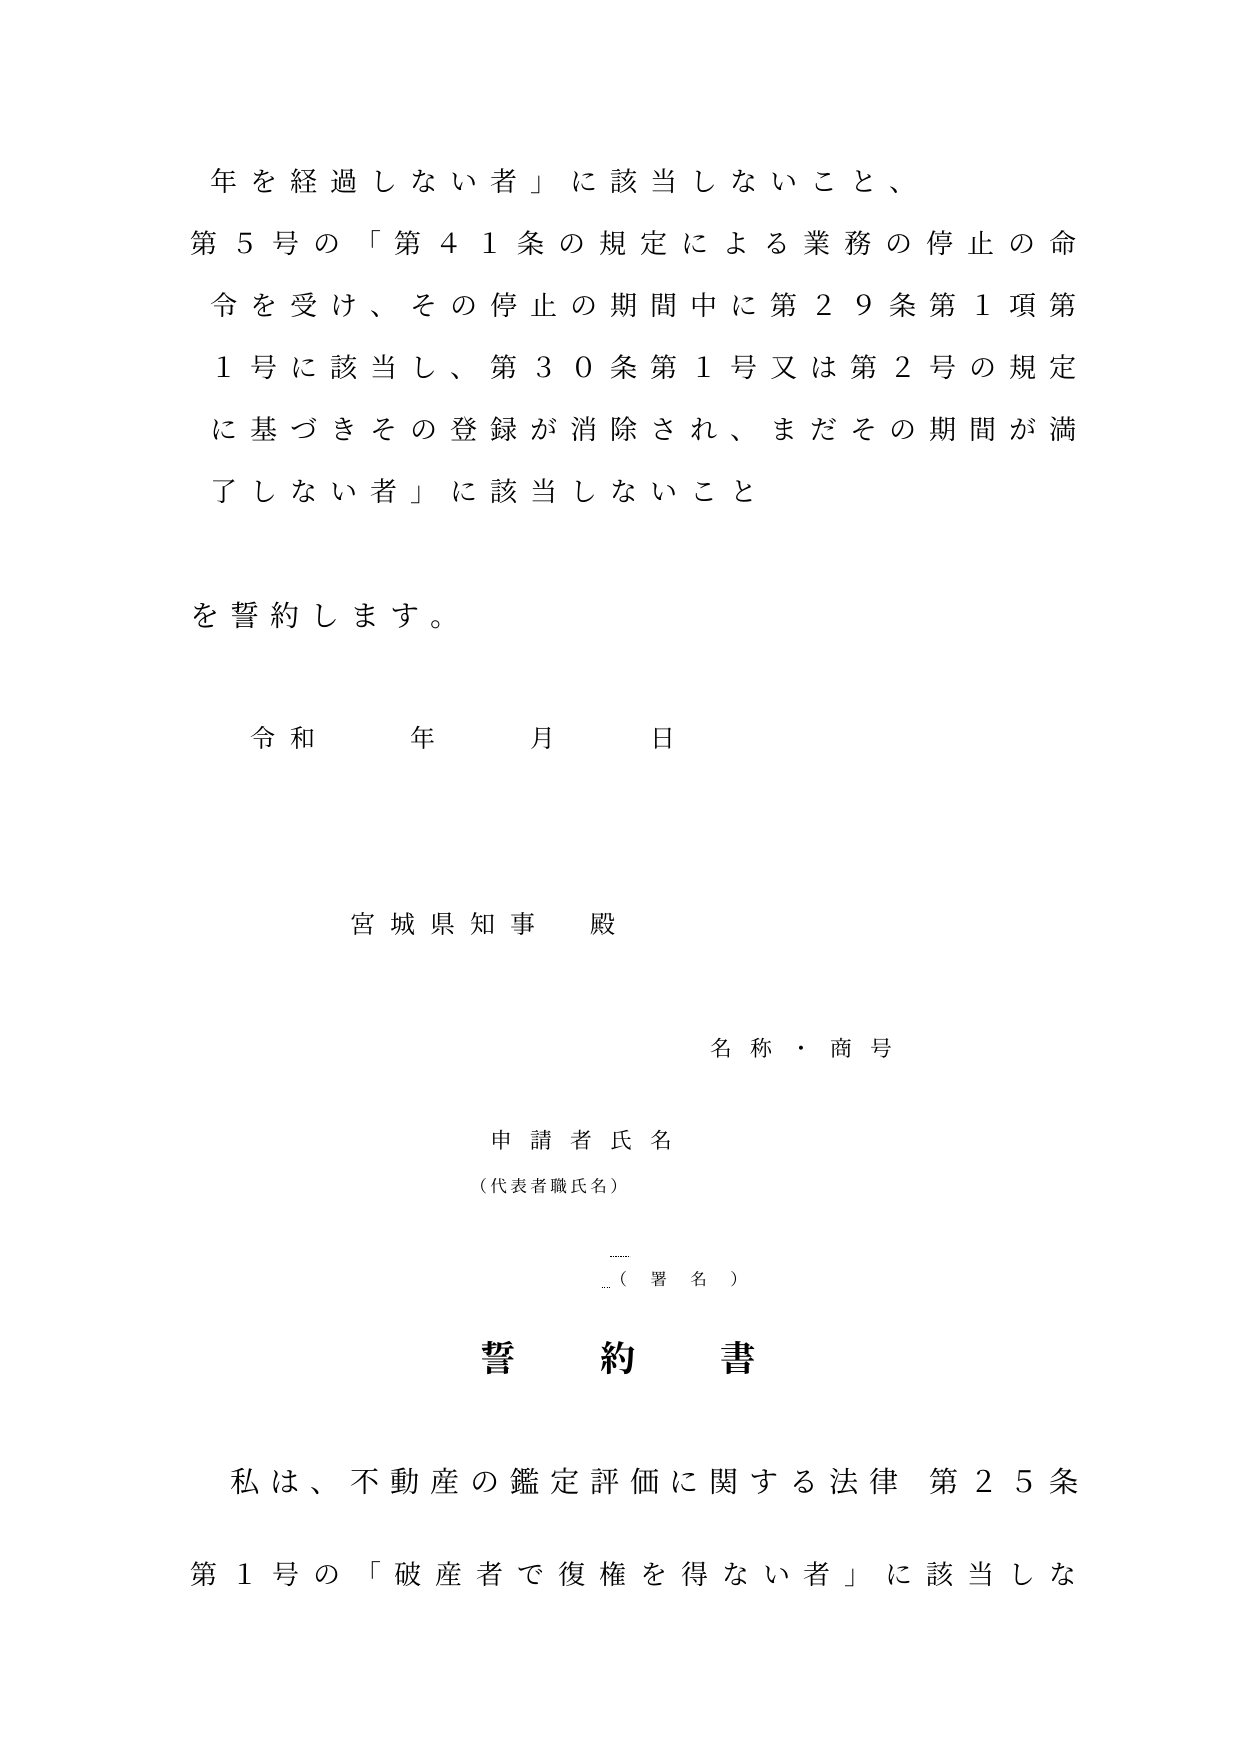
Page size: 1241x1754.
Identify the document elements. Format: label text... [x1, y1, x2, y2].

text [150, 1541, 1090, 1603]
text 宮城県知事 殿 [150, 892, 1090, 954]
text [177, 149, 1090, 211]
text （代表者職氏名） [150, 1170, 1090, 1201]
text 申請者氏名 [150, 1108, 1090, 1170]
text 誓 約 書 [150, 1325, 1090, 1387]
text 私は、不動産の鑑定評価に関する法律 第２５条 [150, 1449, 1090, 1511]
text 令和 年 月 日 [150, 706, 1090, 768]
text （ 署 名 ） [602, 1232, 1090, 1294]
text を誓約します。 [177, 582, 1090, 644]
text 名称・商号 [150, 1016, 1090, 1077]
text 第５号の「第４１条の規定による業務の停止の命令を受け、その停止の期間中に第２９条第１項第１号に該当し、第３０条第１号又は第２号の規定に基づきその登録が消除され、まだその期間が満了しない者」に該当しないこと [177, 211, 1090, 521]
